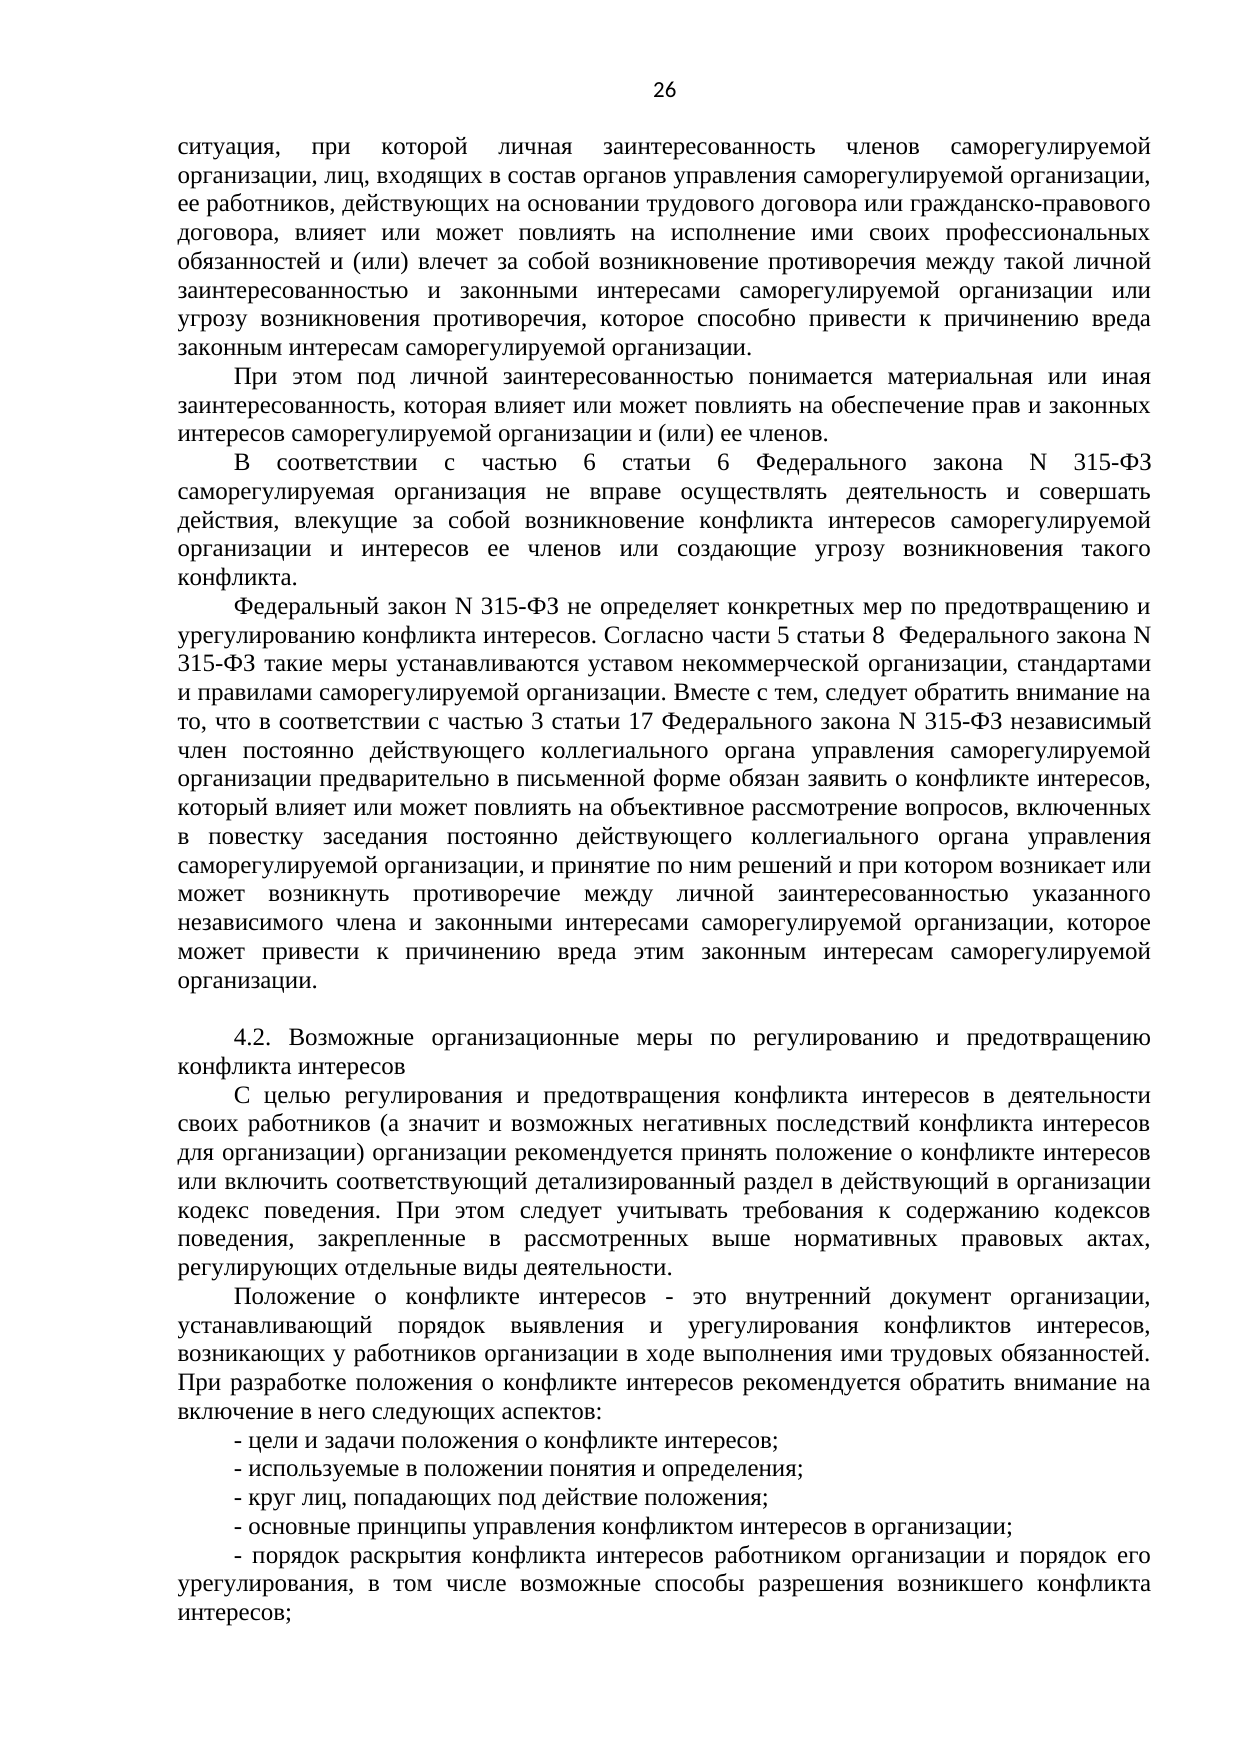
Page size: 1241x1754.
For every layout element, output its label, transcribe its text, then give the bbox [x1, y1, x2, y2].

text При этом под личной заинтересованностью понимается материальная или иная заинтересованность, которая влияет или может повлиять на обеспечение прав и законных интересов саморегулируемой организации и (или) ее членов. [177, 361, 1152, 447]
text - используемые в положении понятия и определения; [177, 1453, 1152, 1482]
text - круг лиц, попадающих под действие положения; [177, 1482, 1152, 1511]
text Положение о конфликте интересов - это внутренний документ организации, устанавливающий порядок выявления и урегулирования конфликтов интересов, возникающих у работников организации в ходе выполнения ими трудовых обязанностей. При разработке положения о конфликте интересов рекомендуется обратить внимание на включение в него следующих аспектов: [177, 1281, 1152, 1425]
text - цели и задачи положения о конфликте интересов; [177, 1425, 1152, 1453]
text С целью регулирования и предотвращения конфликта интересов в деятельности своих работников (а значит и возможных негативных последствий конфликта интересов для организации) организации рекомендуется принять положение о конфликте интересов или включить соответствующий детализированный раздел в действующий в организации кодекс поведения. При этом следует учитывать требования к содержанию кодексов поведения, закрепленные в рассмотренных выше нормативных правовых актах, регулирующих отдельные виды деятельности. [177, 1080, 1152, 1281]
text В соответствии с частью 6 статьи 6 Федерального закона N 315-ФЗ саморегулируемая организация не вправе осуществлять деятельность и совершать действия, влекущие за собой возникновение конфликта интересов саморегулируемой организации и интересов ее членов или создающие угрозу возникновения такого конфликта. [177, 447, 1152, 591]
text - порядок раскрытия конфликта интересов работником организации и порядок его урегулирования, в том числе возможные способы разрешения возникшего конфликта интересов; [177, 1540, 1152, 1626]
text - основные принципы управления конфликтом интересов в организации; [177, 1511, 1152, 1540]
text 4.2. Возможные организационные меры по регулированию и предотвращению конфликта интересов [177, 1022, 1152, 1080]
text Федеральный закон N 315-ФЗ не определяет конкретных мер по предотвращению и урегулированию конфликта интересов. Согласно части 5 статьи 8 Федерального закона N 315-ФЗ такие меры устанавливаются уставом некоммерческой организации, стандартами и правилами саморегулируемой организации. Вместе с тем, следует обратить внимание на то, что в соответствии с частью 3 статьи 17 Федерального закона N 315-ФЗ независимый член постоянно действующего коллегиального органа управления саморегулируемой организации предварительно в письменной форме обязан заявить о конфликте интересов, который влияет или может повлиять на объективное рассмотрение вопросов, включенных в повестку заседания постоянно действующего коллегиального органа управления саморегулируемой организации, и принятие по ним решений и при котором возникает или может возникнуть противоречие между личной заинтересованностью указанного независимого члена и законными интересами саморегулируемой организации, которое может привести к причинению вреда этим законным интересам саморегулируемой организации. [177, 591, 1152, 993]
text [177, 131, 1152, 361]
